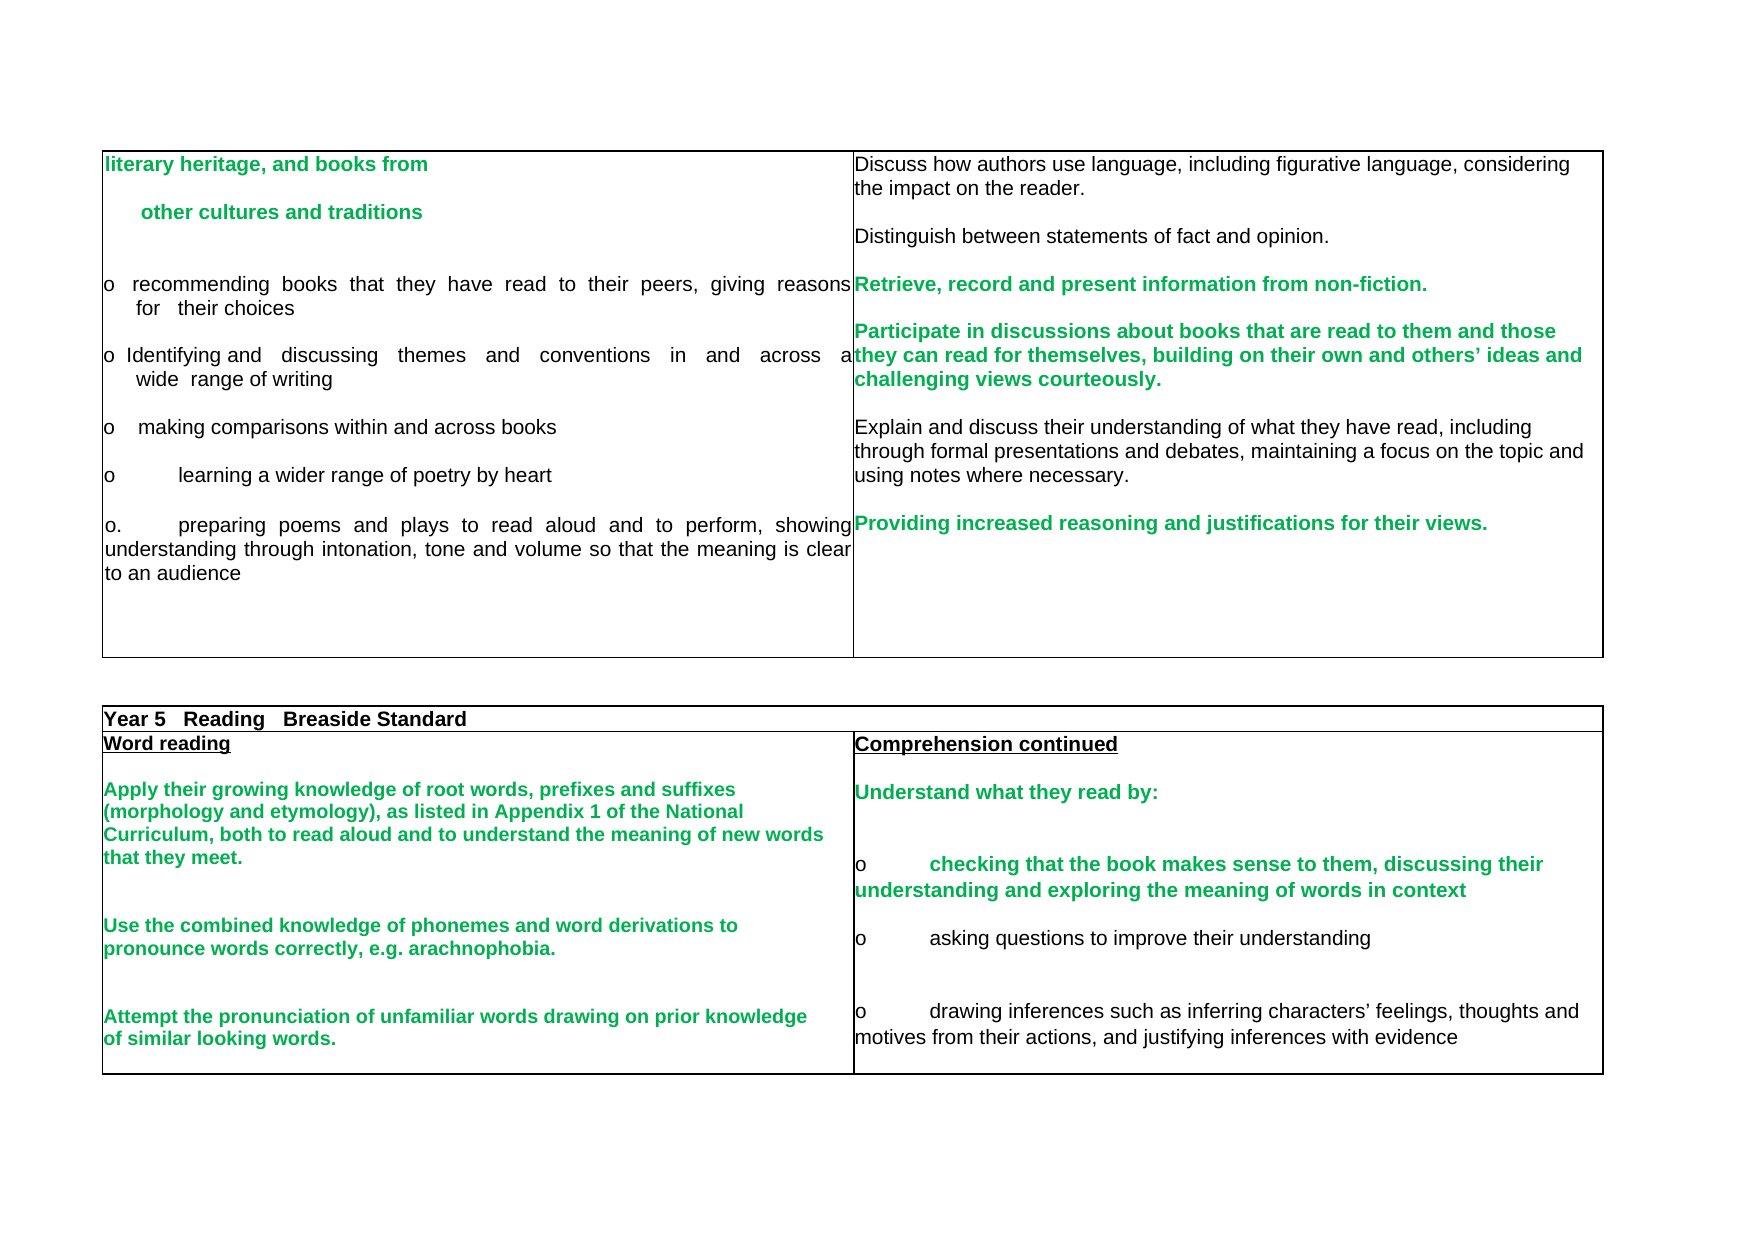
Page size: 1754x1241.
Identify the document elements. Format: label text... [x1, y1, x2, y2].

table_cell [103, 732, 853, 1073]
table_header Year 5 Reading Breaside Standard [103, 707, 1602, 731]
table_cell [855, 732, 1602, 1073]
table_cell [854, 152, 1602, 657]
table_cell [103, 152, 853, 657]
